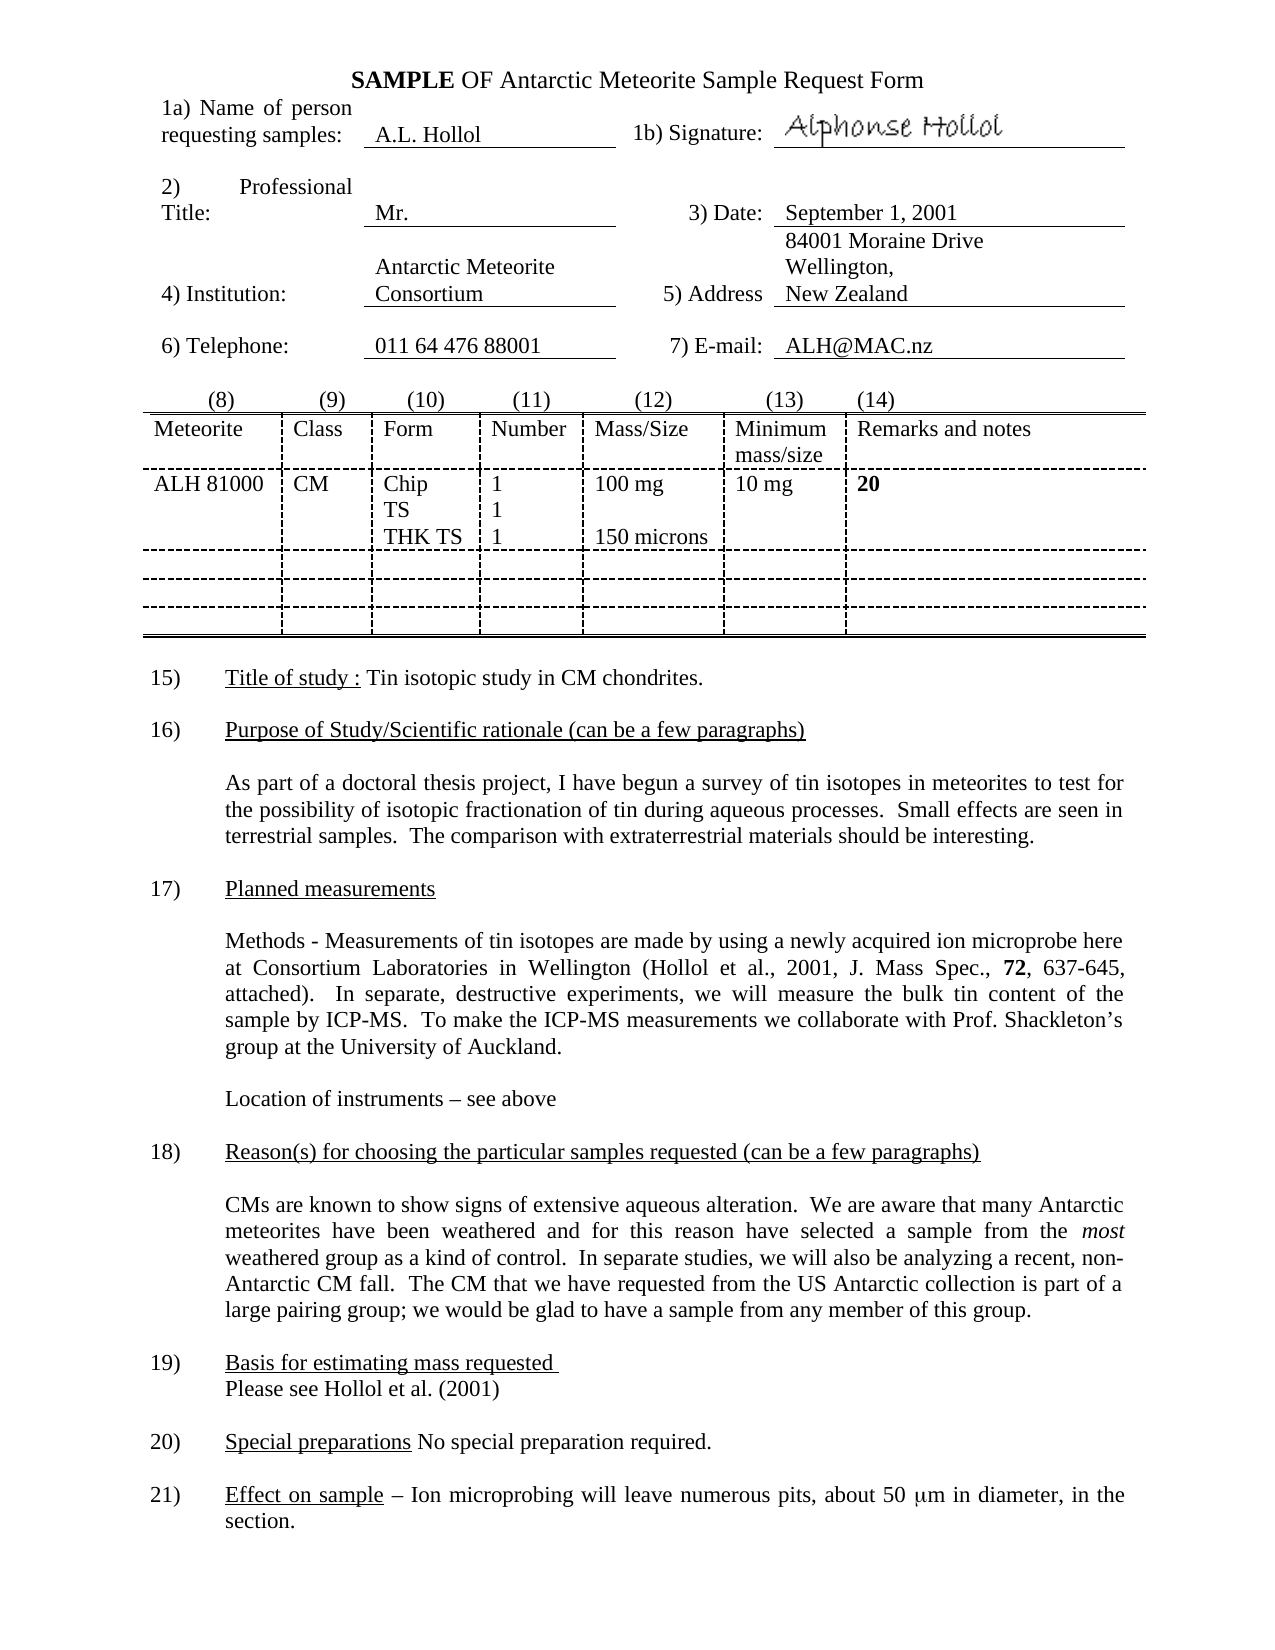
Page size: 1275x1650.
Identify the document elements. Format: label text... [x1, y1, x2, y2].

table_header (10) [372, 386, 480, 412]
table_cell 3) Date: [616, 147, 774, 226]
picture [785, 114, 1003, 147]
text 15) Title of study : Tin isotopic study in CM chondrites. [150, 664, 1125, 690]
table_header A.L. Hollol [364, 94, 616, 147]
table_header 1a) Name of person requesting samples: [150, 94, 364, 147]
text 16) Purpose of Study/Scientific rationale (can be a few paragraphs) [150, 717, 1125, 743]
table_cell [143, 606, 282, 634]
table_cell 20 [846, 468, 1146, 549]
table_cell [480, 606, 583, 634]
table_cell [372, 578, 480, 606]
table_cell [583, 578, 724, 606]
table_cell 100 mg 150 microns [583, 468, 724, 549]
table_cell Meteorite [143, 413, 282, 468]
table_cell 10 mg [724, 468, 846, 549]
table_cell Antarctic Meteorite Consortium [364, 227, 616, 306]
table_cell [143, 578, 282, 606]
table_header (8) [150, 386, 292, 412]
table_cell [846, 606, 1146, 634]
table_cell 011 64 476 88001 [364, 307, 616, 358]
table_header (14) [846, 386, 1146, 412]
table_cell 7) E-mail: [616, 306, 774, 358]
table_header (9) [293, 386, 372, 412]
table_cell [480, 549, 583, 577]
table_cell [583, 606, 724, 634]
table_cell September 1, 2001 [774, 148, 1125, 226]
table_header (11) [480, 386, 583, 412]
table_cell 4) Institution: [150, 226, 364, 306]
table_cell Class [282, 415, 372, 468]
table_cell 1 1 1 [480, 468, 583, 549]
table_cell [372, 606, 480, 634]
table_cell [282, 578, 372, 606]
table_header [774, 94, 1125, 147]
table_cell ALH 81000 [143, 468, 282, 549]
table_cell [480, 578, 583, 606]
text Methods - Measurements of tin isotopes are made by using a newly acquired ion microprobe here at Consortium Laboratories in (Hollol et al., 2001, J. Mass Spec., 72, 637-645, attached). In separate, destructive experiments, we will measure the bulk tin content of the sample by ICP-MS. To make the ICP-MS measurements we collaborate with Prof. Shackleton’s group at the . [225, 927, 1125, 1059]
table_cell [282, 606, 372, 634]
table_cell [846, 549, 1146, 577]
table_cell Mr. [364, 148, 616, 226]
table_cell 2) Professional Title: [150, 147, 364, 226]
table_cell ALH@MAC.nz [774, 307, 1125, 358]
table_cell [372, 549, 480, 577]
text 19) Basis for estimating mass requested [150, 1349, 1125, 1375]
table_cell Minimum mass/size [724, 415, 846, 468]
table_cell [282, 549, 372, 577]
table_cell Form [372, 415, 480, 468]
text As part of a doctoral thesis project, I have begun a survey of tin isotopes in meteorites to test for the possibility of isotopic fractionation of tin during aqueous processes. Small effects are seen in terrestrial samples. The comparison with extraterrestrial materials should be interesting. [225, 769, 1125, 848]
table_cell Chip TS THK TS [372, 468, 480, 549]
table_cell CM [282, 468, 372, 549]
table_header (12) [583, 386, 724, 412]
table_header (13) [724, 386, 846, 412]
table_cell [724, 578, 846, 606]
table_cell [724, 549, 846, 577]
text CMs are known to show signs of extensive aqueous alteration. We are aware that many Antarctic meteorites have been weathered and for this reason have selected a sample from the most weathered group as a kind of control. In separate studies, we will also be analyzing a recent, non-Antarctic CM fall. The CM that we have requested from the US Antarctic collection is part of a large pairing group; we would be glad to have a sample from any member of this group. [225, 1191, 1125, 1323]
text 20) Special preparations No special preparation required. [150, 1428, 1125, 1454]
text 21) Effect on sample – Ion microprobing will leave numerous pits, about 50 m in diameter, in the section. [150, 1481, 1125, 1533]
text 17) Planned measurements [150, 875, 1125, 901]
table_cell [724, 606, 846, 634]
table_header 1b) Signature: [616, 94, 774, 147]
table_cell Mass/Size [583, 415, 724, 468]
table_cell [143, 549, 282, 577]
table_cell 6) Telephone: [150, 306, 364, 358]
text 18) Reason(s) for choosing the particular samples requested (can be a few paragraphs) [150, 1138, 1125, 1164]
text SAMPLE OF Antarctic Meteorite Sample Request Form [150, 66, 1125, 94]
table_cell 5) Address [616, 226, 774, 306]
table_cell Remarks and notes [846, 415, 1146, 468]
text Location of instruments – see above [150, 1086, 1125, 1112]
table_cell Number [480, 415, 583, 468]
table_cell [583, 549, 724, 577]
table_cell [846, 578, 1146, 606]
text Please see Hollol et al. (2001) [150, 1375, 1125, 1402]
table_cell , [774, 227, 1125, 306]
